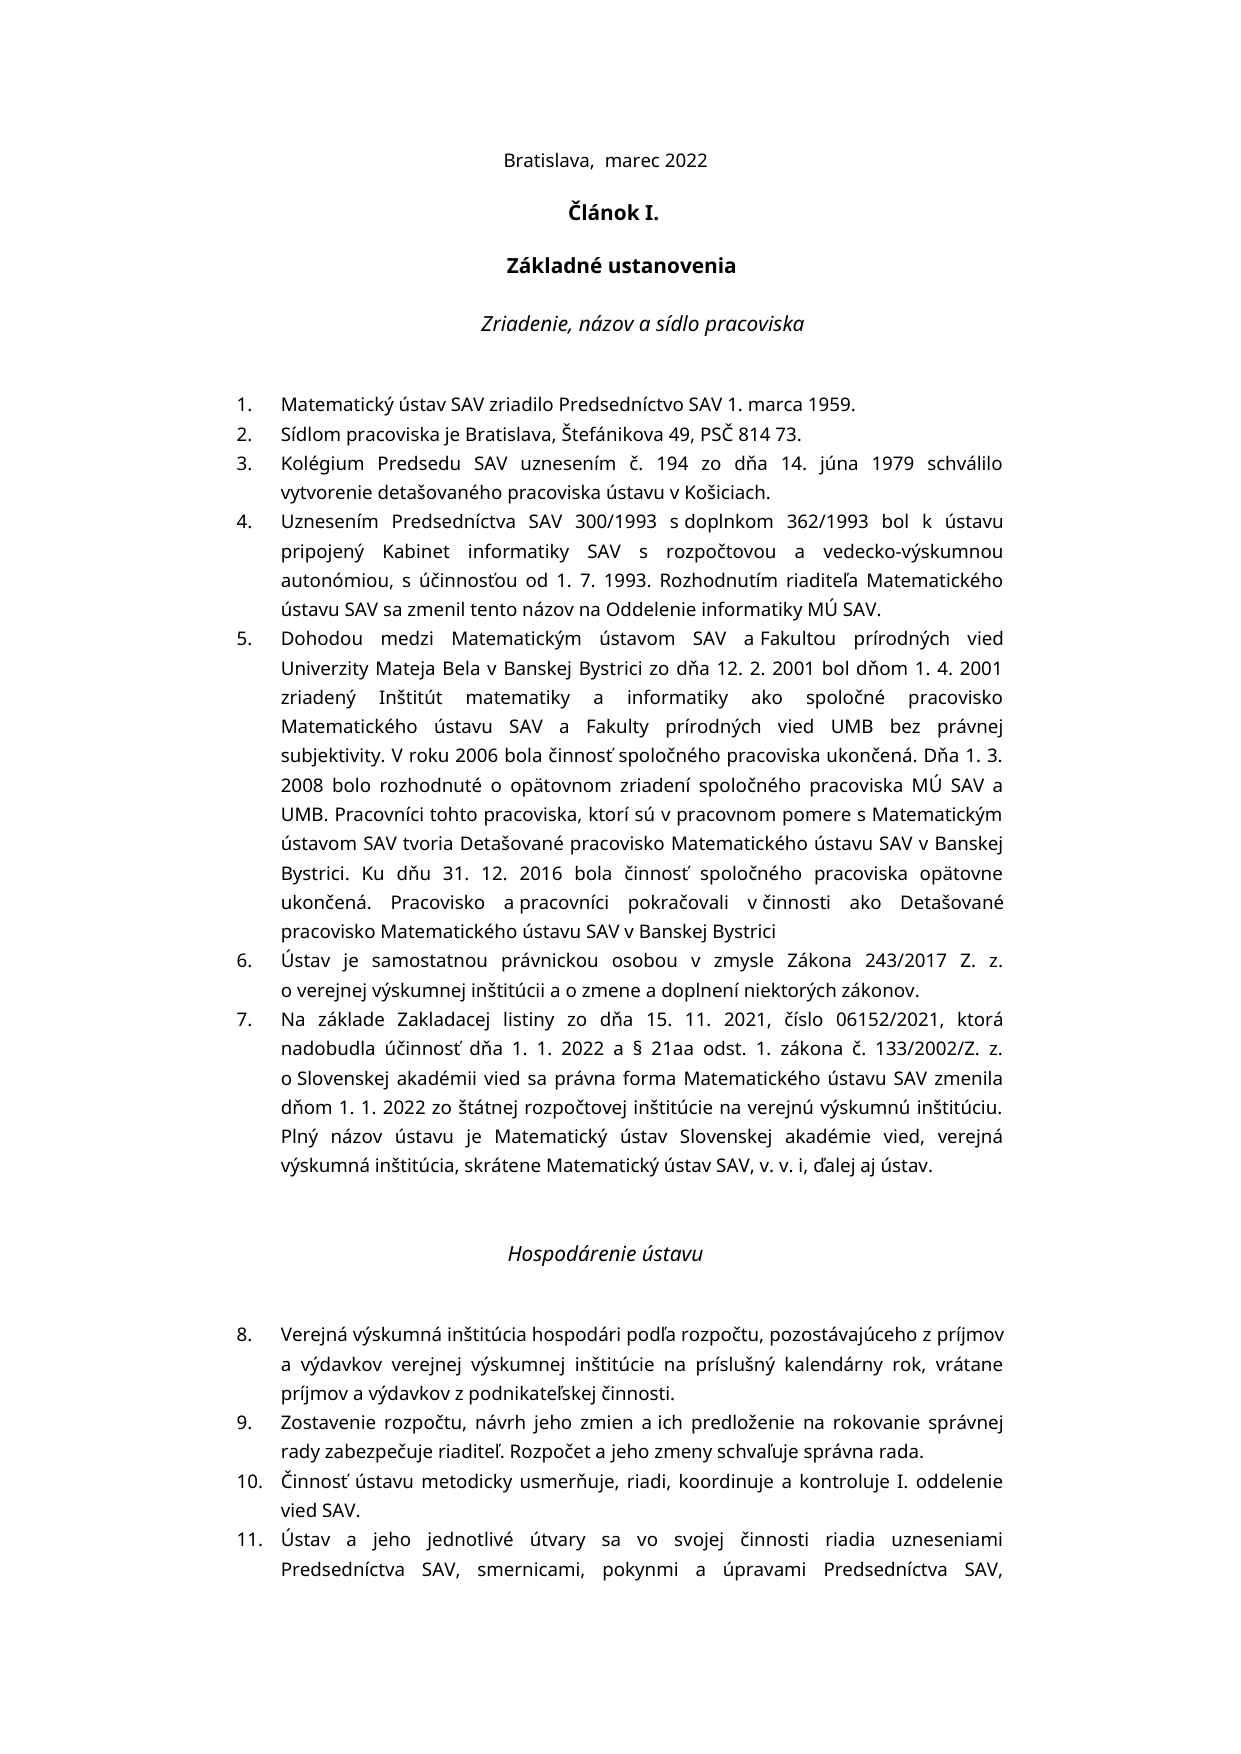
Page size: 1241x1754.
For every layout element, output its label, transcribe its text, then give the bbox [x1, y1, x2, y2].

text Článok I. [207, 198, 1004, 226]
list Dohodou medzi Matematickým ústavom SAV a Fakultou prírodných vied Univerzity Mateja Bela v Banskej Bystrici zo dňa 12. 2. 2001 bol dňom 1. 4. 2001 zriadený Inštitút matematiky a informatiky ako spoločné pracovisko Matematického ústavu SAV a Fakulty prírodných vied UMB bez právnej subjektivity. V roku 2006 bola činnosť spoločného pracoviska ukončená. Dňa 1. 3. 2008 bolo rozhodnuté o opätovnom zriadení spoločného pracoviska MÚ SAV a UMB. Pracovníci tohto pracoviska, ktorí sú v pracovnom pomere s Matematickým ústavom SAV tvoria Detašované pracovisko Matematického ústavu SAV v Banskej Bystrici. Ku dňu 31. 12. 2016 bola činnosť spoločného pracoviska opätovne ukončená. Pracovisko a pracovníci pokračovali v činnosti ako Detašované pracovisko Matematického ústavu SAV v Banskej Bystrici [236, 626, 1004, 944]
list Zostavenie rozpočtu, návrh jeho zmien a ich predloženie na rokovanie správnej rady zabezpečuje riaditeľ. Rozpočet a jeho zmeny schvaľuje správna rada. [236, 1409, 1004, 1464]
list Činnosť ústavu metodicky usmerňuje, riadi, koordinuje a kontroluje I. oddelenie vied SAV. [236, 1468, 1004, 1523]
text Bratislava, marec 2022 [207, 148, 1004, 173]
list Na základe Zakladacej listiny zo dňa 15. 11. 2021, číslo 06152/2021, ktorá nadobudla účinnosť dňa 1. 1. 2022 a § 21aa odst. 1. zákona č. 133/2002/Z. z. o Slovenskej akadémii vied sa právna forma Matematického ústavu SAV zmenila dňom 1. 1. 2022 zo štátnej rozpočtovej inštitúcie na verejnú výskumnú inštitúciu. Plný názov ústavu je Matematický ústav Slovenskej akadémie vied, verejná výskumná inštitúcia, skrátene Matematický ústav SAV, v. v. i, ďalej aj ústav. [236, 1006, 1004, 1178]
list Matematický ústav SAV zriadilo Predsedníctvo SAV 1. marca 1959. [236, 392, 1004, 417]
text Hospodárenie ústavu [207, 1239, 1004, 1267]
list Verejná výskumná inštitúcia hospodári podľa rozpočtu, pozostávajúceho z príjmov a výdavkov verejnej výskumnej inštitúcie na príslušný kalendárny rok, vrátane príjmov a výdavkov z podnikateľskej činnosti. [236, 1322, 1004, 1406]
list Ústav je samostatnou právnickou osobou v zmysle Zákona 243/2017 Z. z. o verejnej výskumnej inštitúcii a o zmene a doplnení niektorých zákonov. [236, 948, 1004, 1002]
list Zriadenie, názov a sídlo pracoviska [282, 309, 1004, 337]
list Uznesením Predsedníctva SAV 300/1993 s doplnkom 362/1993 bol k ústavu pripojený Kabinet informatiky SAV s rozpočtovou a vedecko-výskumnou autonómiou, s účinnosťou od 1. 7. 1993. Rozhodnutím riaditeľa Matematického ústavu SAV sa zmenil tento názov na Oddelenie informatiky MÚ SAV. [236, 509, 1004, 622]
text Základné ustanovenia [207, 251, 1004, 280]
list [236, 1527, 1004, 1581]
list Kolégium Predsedu SAV uznesením č. 194 zo dňa 14. júna 1979 schválilo vytvorenie detašovaného pracoviska ústavu v Košiciach. [236, 450, 1004, 505]
list Sídlom pracoviska je Bratislava, Štefánikova 49, PSČ 814 73. [236, 421, 1004, 446]
